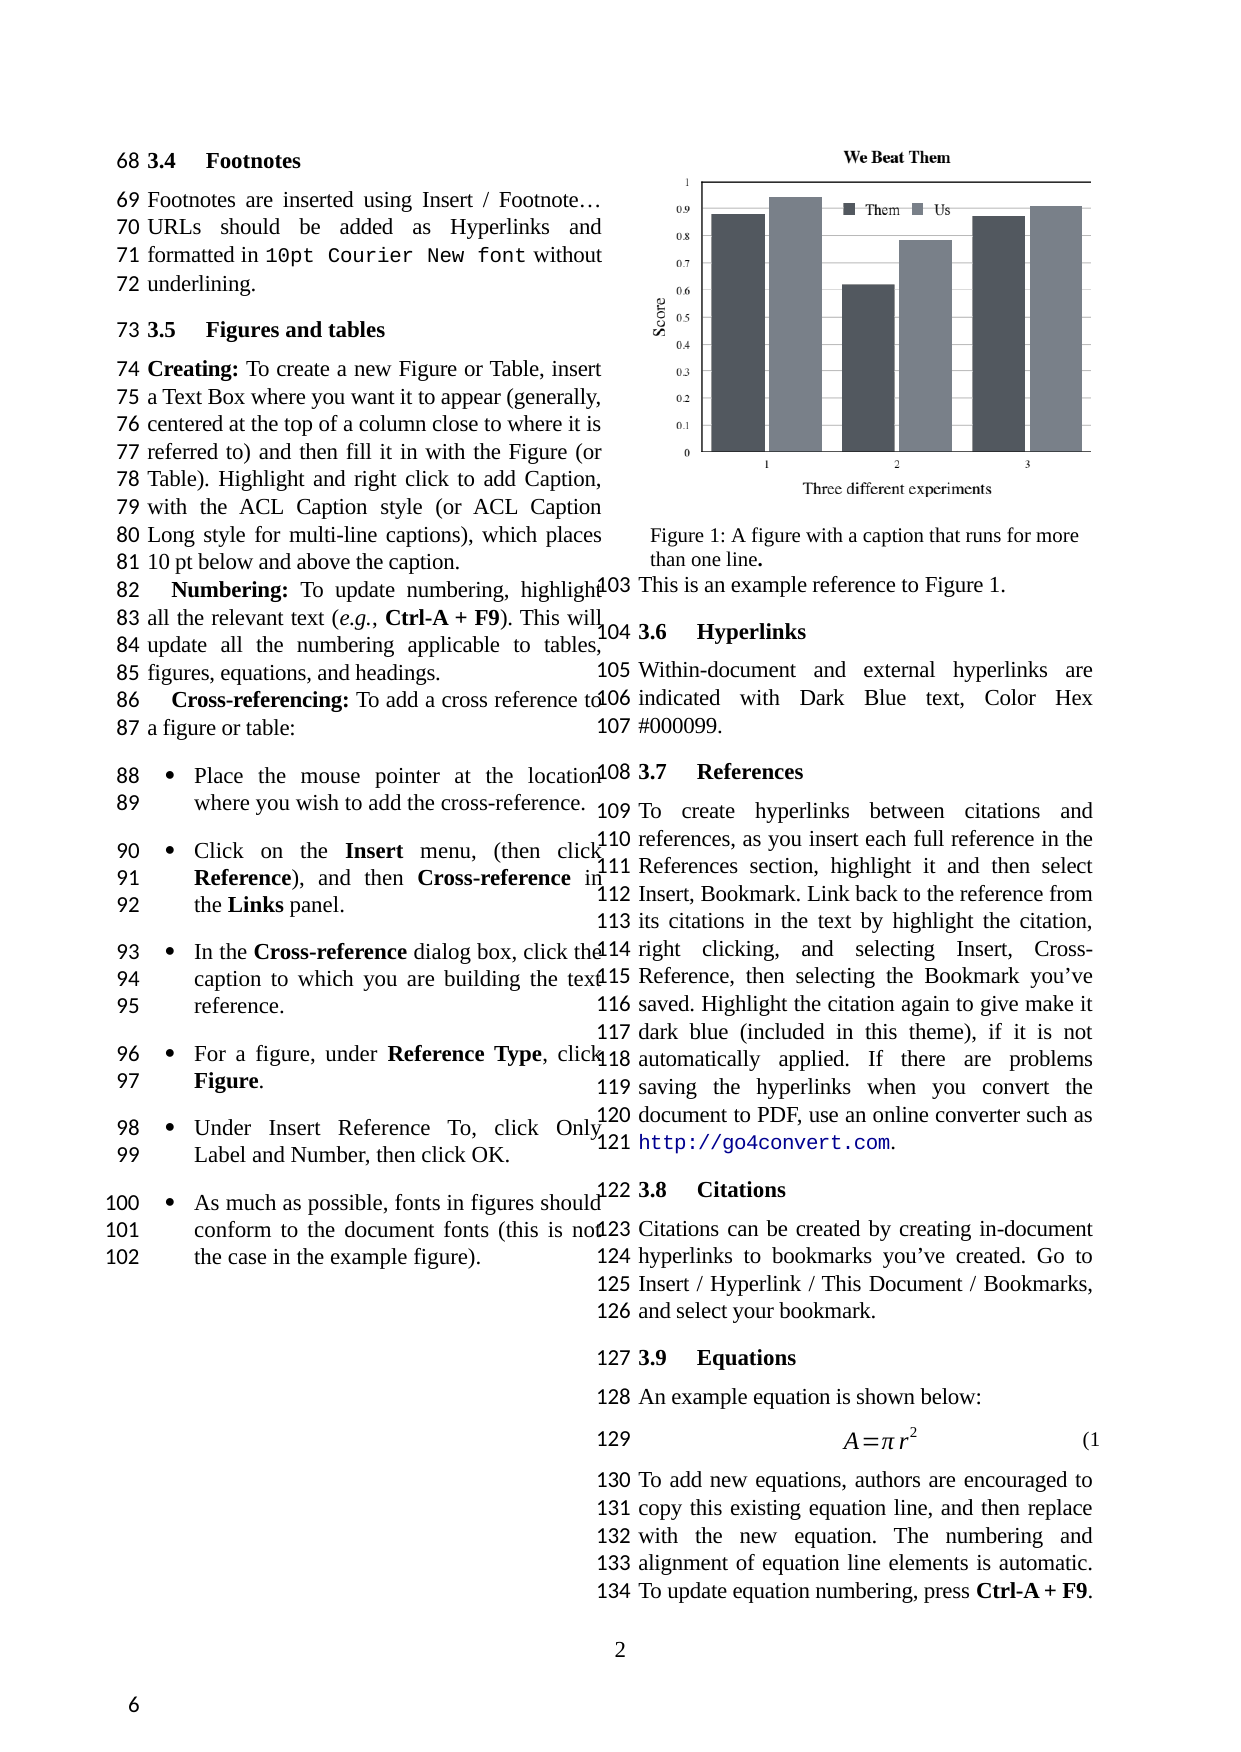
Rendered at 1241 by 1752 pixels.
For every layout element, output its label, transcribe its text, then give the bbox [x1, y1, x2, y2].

table_header [639, 147, 1093, 515]
text Citations can be created by creating in-document hyperlinks to bookmarks you’ve created. Go to Insert / Hyperlink / This Document / Bookmarks, and select your bookmark. [638, 1215, 1093, 1324]
text Hyperlinks [638, 618, 1093, 644]
list As much as possible, fonts in figures should conform to the document fonts (this is not the case in the example figure). [166, 1189, 602, 1269]
list In the Cross-reference dialog box, click the caption to which you are building the text reference. [166, 938, 602, 1018]
text Footnotes are inserted using Insert / Footnote… URLs should be added as Hyperlinks and formatted in 10pt Courier New font without underlining. [147, 186, 602, 296]
text Footnotes [147, 147, 602, 173]
list Click on the Insert menu, (then click Reference), and then Cross-reference in the Links panel. [166, 837, 602, 917]
list Place the mouse pointer at the location where you wish to add the cross-reference. [166, 762, 602, 816]
text Within-document and external hyperlinks are indicated with Dark Blue text, Color Hex #000099. [638, 657, 1093, 738]
text An example equation is shown below: [638, 1383, 1093, 1409]
text Cross-referencing: To add a cross reference to a figure or table: [147, 686, 602, 740]
text Numbering: To update numbering, highlight all the relevant text (e.g., Ctrl-A + F9). This will update all the numbering applicable to tables, figures, equations, and headings. [147, 576, 602, 685]
text This is an example reference to Figure 1. [638, 571, 1093, 598]
text Figures and tables [147, 316, 602, 343]
text (1) [638, 1423, 1093, 1454]
text References [638, 758, 1093, 784]
text Creating: To create a new Figure or Table, insert a Text Box where you want it to appear (generally, centered at the top of a column close to where it is referred to) and then fill it in with the Figure (or Table). Highlight and right click to add Caption, with the ACL Caption style (or ACL Caption Long style for multi-line captions), which places 10 pt below and above the caption. [147, 355, 602, 575]
text Citations [638, 1176, 1093, 1202]
table_cell Figure 1: A figure with a caption that runs for more than one line. [639, 515, 1093, 571]
text To create hyperlinks between citations and references, as you insert each full reference in the References section, highlight it and then select Insert, Bookmark. Link back to the reference from its citations in the text by highlight the citation, right clicking, and selecting Insert, Cross-Reference, then selecting the Bookmark you’ve saved. Highlight the citation again to give make it dark blue (included in this theme), if it is not automatically applied. If there are problems saving the hyperlinks when you convert the document to PDF, use an online converter such as http://go4convert.com. [638, 797, 1093, 1156]
list Equations [638, 1344, 1093, 1370]
list Under Insert Reference To, click Only Label and Number, then click OK. [166, 1114, 602, 1168]
list For a figure, under Reference Type, click Figure. [166, 1040, 602, 1093]
